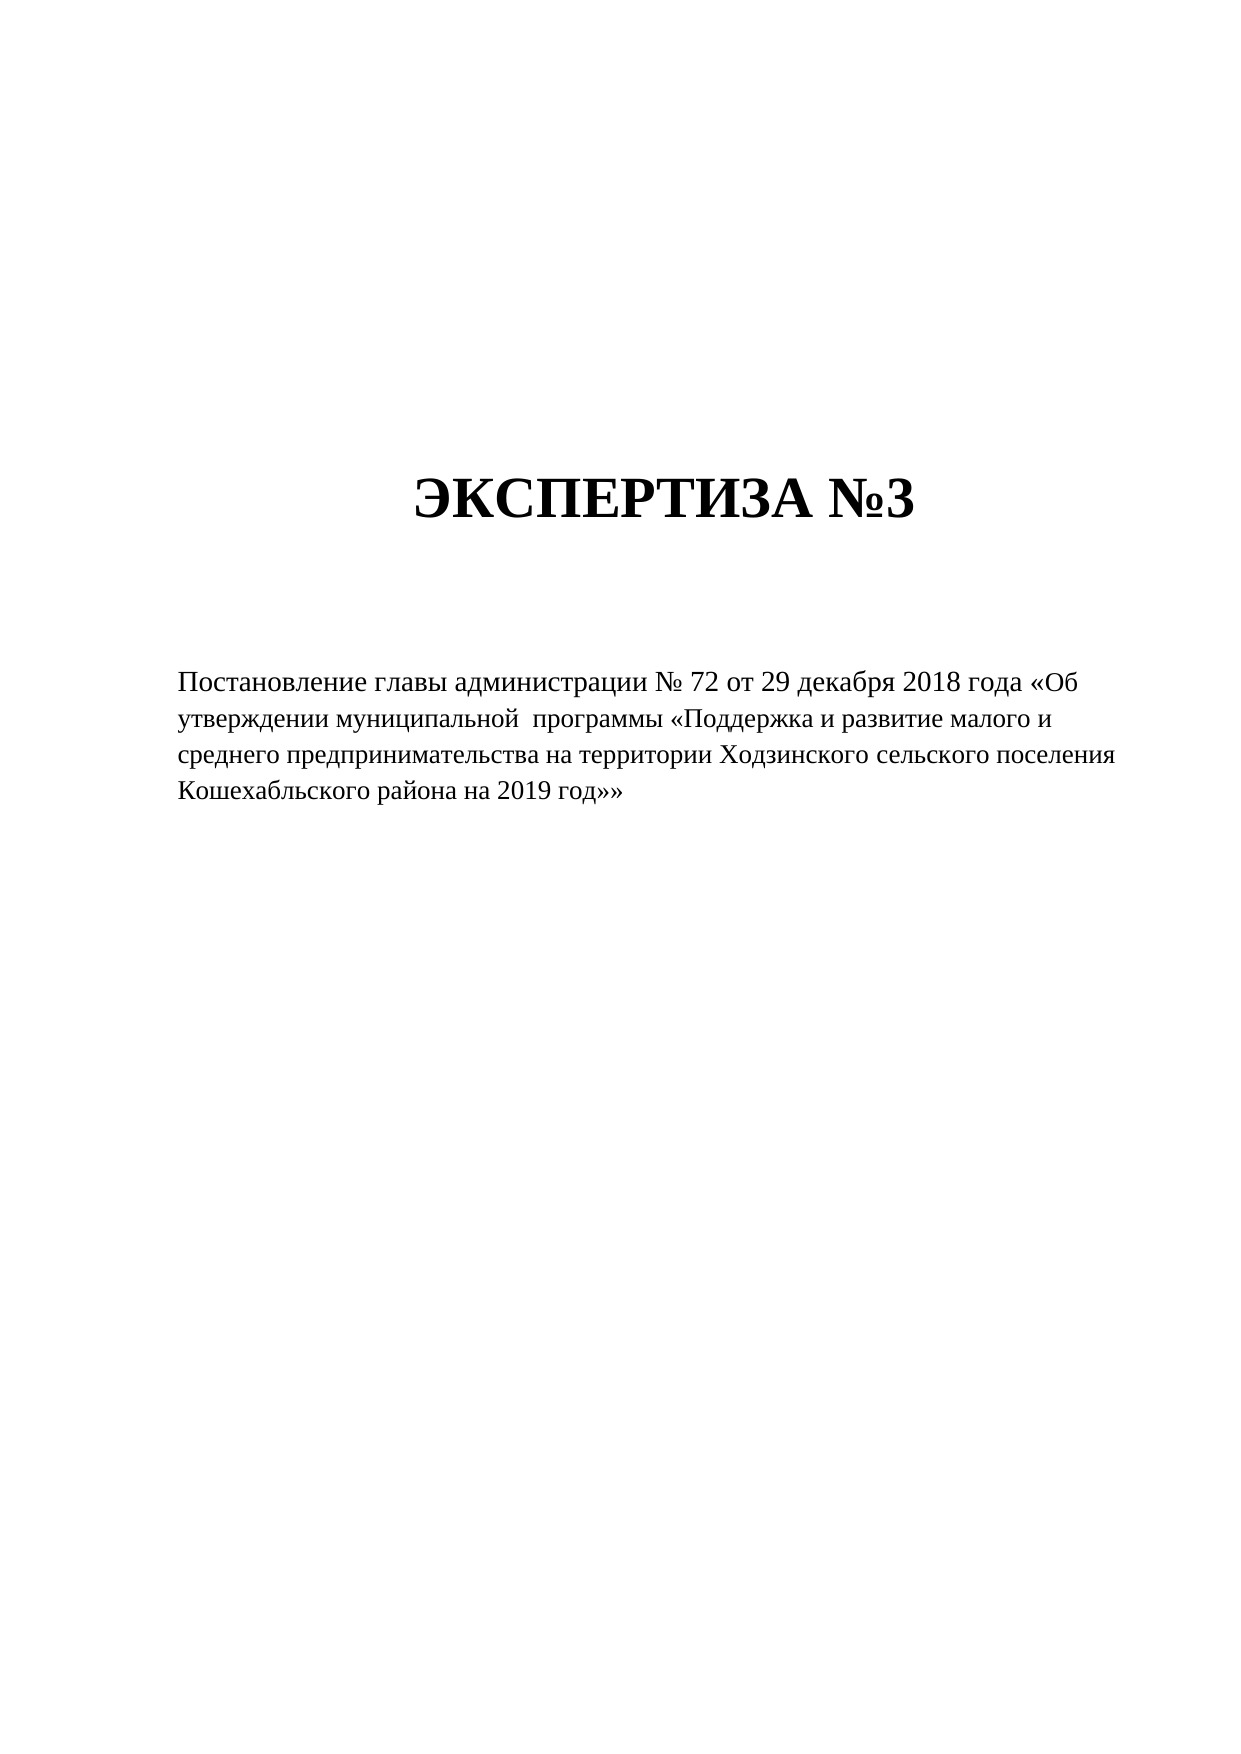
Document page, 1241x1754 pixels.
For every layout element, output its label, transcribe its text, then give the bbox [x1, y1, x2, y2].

text ЭКСПЕРТИЗА №3 [177, 463, 1152, 530]
text Постановление главы администрации № 72 от 29 декабря 2018 года «Об утверждении муниципальной программы «Поддержка и развитие малого и среднего предпринимательства на территории Ходзинского сельского поселения Кошехабльского района на 2019 год»» [177, 664, 1152, 805]
